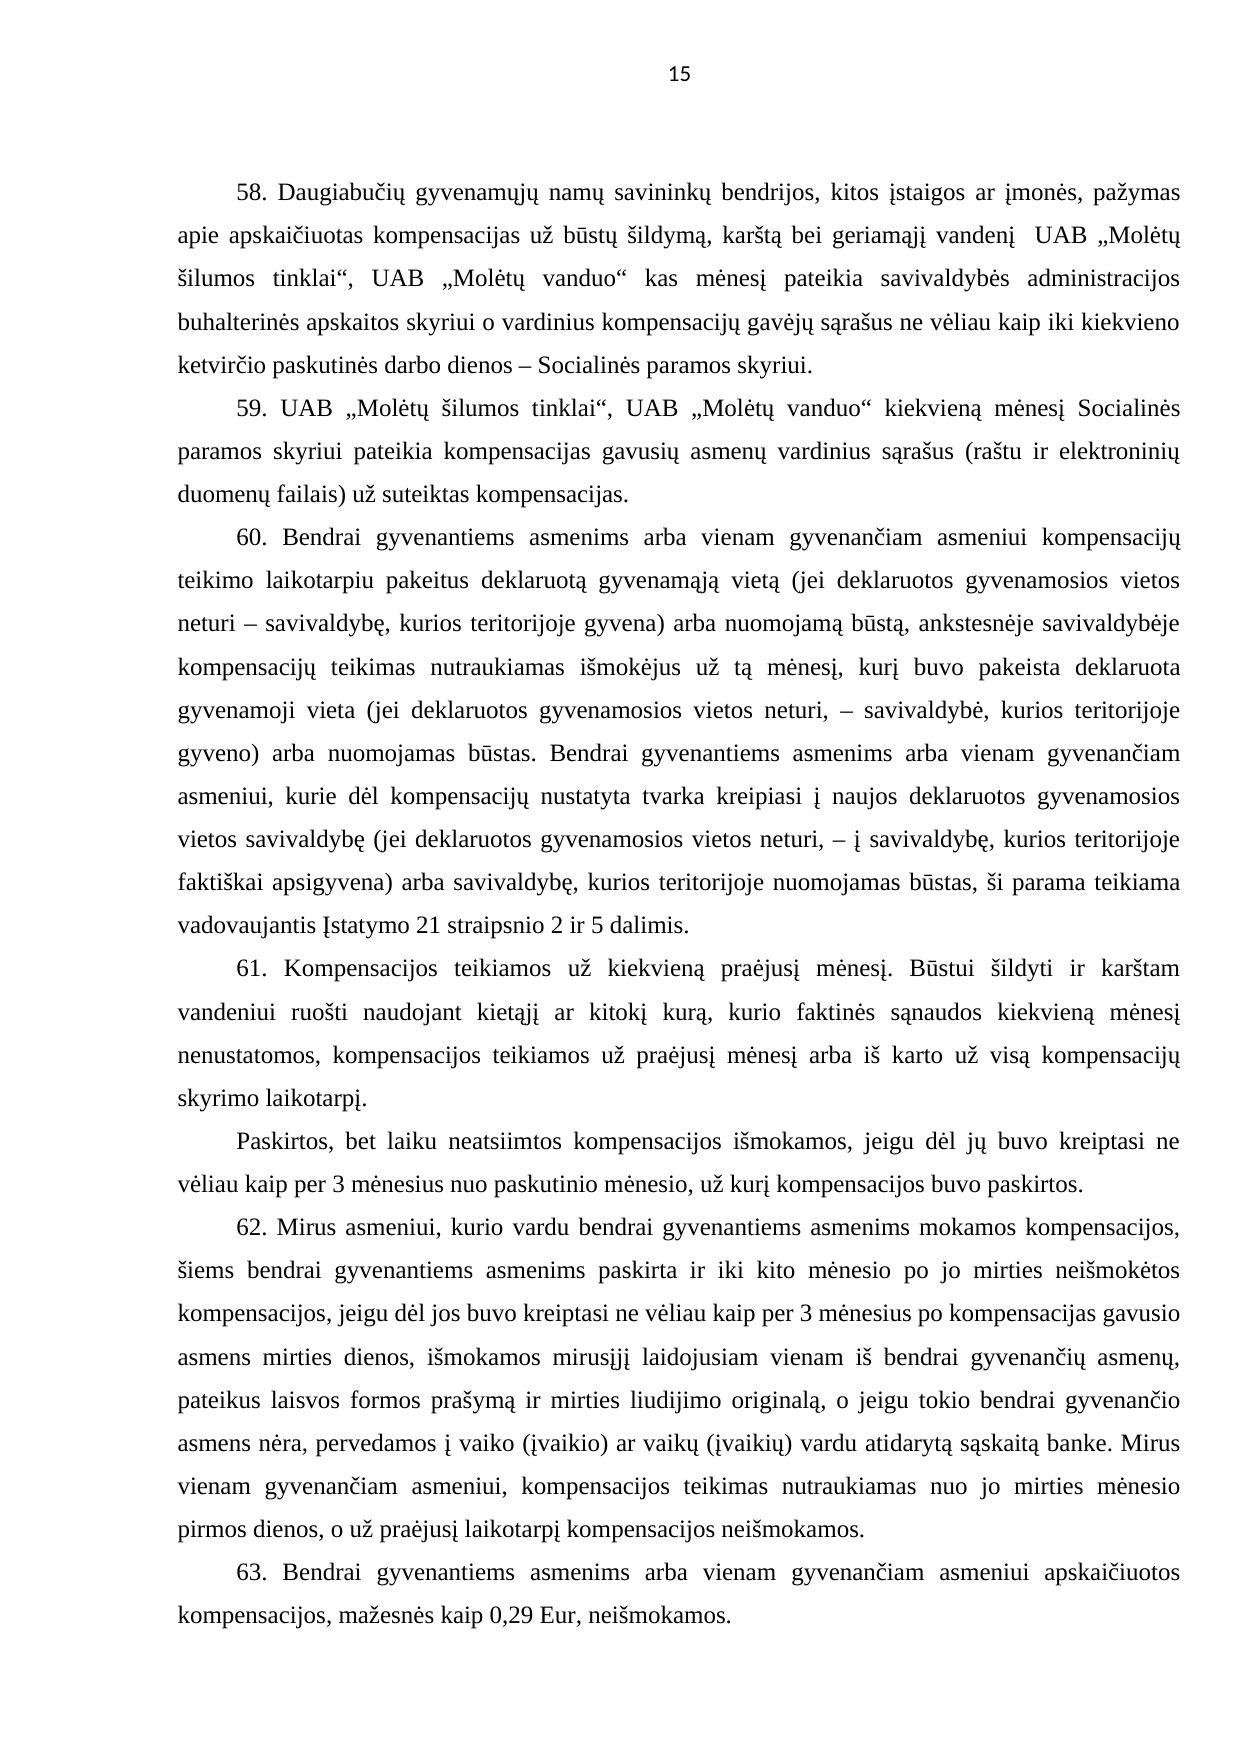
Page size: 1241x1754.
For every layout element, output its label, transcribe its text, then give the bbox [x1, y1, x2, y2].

text 59. UAB „Molėtų šilumos tinklai“, UAB „Molėtų vanduo“ kiekvieną mėnesį Socialinės paramos skyriui pateikia kompensacijas gavusių asmenų vardinius sąrašus (raštu ir elektroninių duomenų failais) už suteiktas kompensacijas. [177, 393, 1181, 508]
text Paskirtos, bet laiku neatsiimtos kompensacijos išmokamos, jeigu dėl jų buvo kreiptasi ne vėliau kaip per 3 mėnesius nuo paskutinio mėnesio, už kurį kompensacijos buvo paskirtos. [177, 1126, 1181, 1198]
text 62. Mirus asmeniui, kurio vardu bendrai gyvenantiems asmenims mokamos kompensacijos, šiems bendrai gyvenantiems asmenims paskirta ir iki kito mėnesio po jo mirties neišmokėtos kompensacijos, jeigu dėl jos buvo kreiptasi ne vėliau kaip per 3 mėnesius po kompensacijas gavusio asmens mirties dienos, išmokamos mirusįjį laidojusiam vienam iš bendrai gyvenančių asmenų, pateikus laisvos formos prašymą ir mirties liudijimo originalą, o jeigu tokio bendrai gyvenančio asmens nėra, pervedamos į vaiko (įvaikio) ar vaikų (įvaikių) vardu atidarytą sąskaitą banke. Mirus vienam gyvenančiam asmeniui, kompensacijos teikimas nutraukiamas nuo jo mirties mėnesio pirmos dienos, o už praėjusį laikotarpį kompensacijos neišmokamos. [177, 1212, 1181, 1543]
text 63. Bendrai gyvenantiems asmenims arba vienam gyvenančiam asmeniui apskaičiuotos kompensacijos, mažesnės kaip 0,29 Eur, neišmokamos. [177, 1557, 1181, 1629]
text 61. Kompensacijos teikiamos už kiekvieną praėjusį mėnesį. Būstui šildyti ir karštam vandeniui ruošti naudojant kietąjį ar kitokį kurą, kurio faktinės sąnaudos kiekvieną mėnesį nenustatomos, kompensacijos teikiamos už praėjusį mėnesį arba iš karto už visą kompensacijų skyrimo laikotarpį. [177, 953, 1181, 1112]
text 58. Daugiabučių gyvenamųjų namų savininkų bendrijos, kitos įstaigos ar įmonės, pažymas apie apskaičiuotas kompensacijas už būstų šildymą, karštą bei geriamąjį vandenį UAB „Molėtų šilumos tinklai“, UAB „Molėtų vanduo“ kas mėnesį pateikia savivaldybės administracijos buhalterinės apskaitos skyriui o vardinius kompensacijų gavėjų sąrašus ne vėliau kaip iki kiekvieno ketvirčio paskutinės darbo dienos – Socialinės paramos skyriui. [177, 177, 1181, 378]
text 60. Bendrai gyvenantiems asmenims arba vienam gyvenančiam asmeniui kompensacijų teikimo laikotarpiu pakeitus deklaruotą gyvenamąją vietą (jei deklaruotos gyvenamosios vietos neturi – savivaldybę, kurios teritorijoje gyvena) arba nuomojamą būstą, ankstesnėje savivaldybėje kompensacijų teikimas nutraukiamas išmokėjus už tą mėnesį, kurį buvo pakeista deklaruota gyvenamoji vieta (jei deklaruotos gyvenamosios vietos neturi, – savivaldybė, kurios teritorijoje gyveno) arba nuomojamas būstas. Bendrai gyvenantiems asmenims arba vienam gyvenančiam asmeniui, kurie dėl kompensacijų nustatyta tvarka kreipiasi į naujos deklaruotos gyvenamosios vietos savivaldybę (jei deklaruotos gyvenamosios vietos neturi, – į savivaldybę, kurios teritorijoje faktiškai apsigyvena) arba savivaldybę, kurios teritorijoje nuomojamas būstas, ši parama teikiama vadovaujantis Įstatymo 21 straipsnio 2 ir 5 dalimis. [177, 522, 1181, 939]
